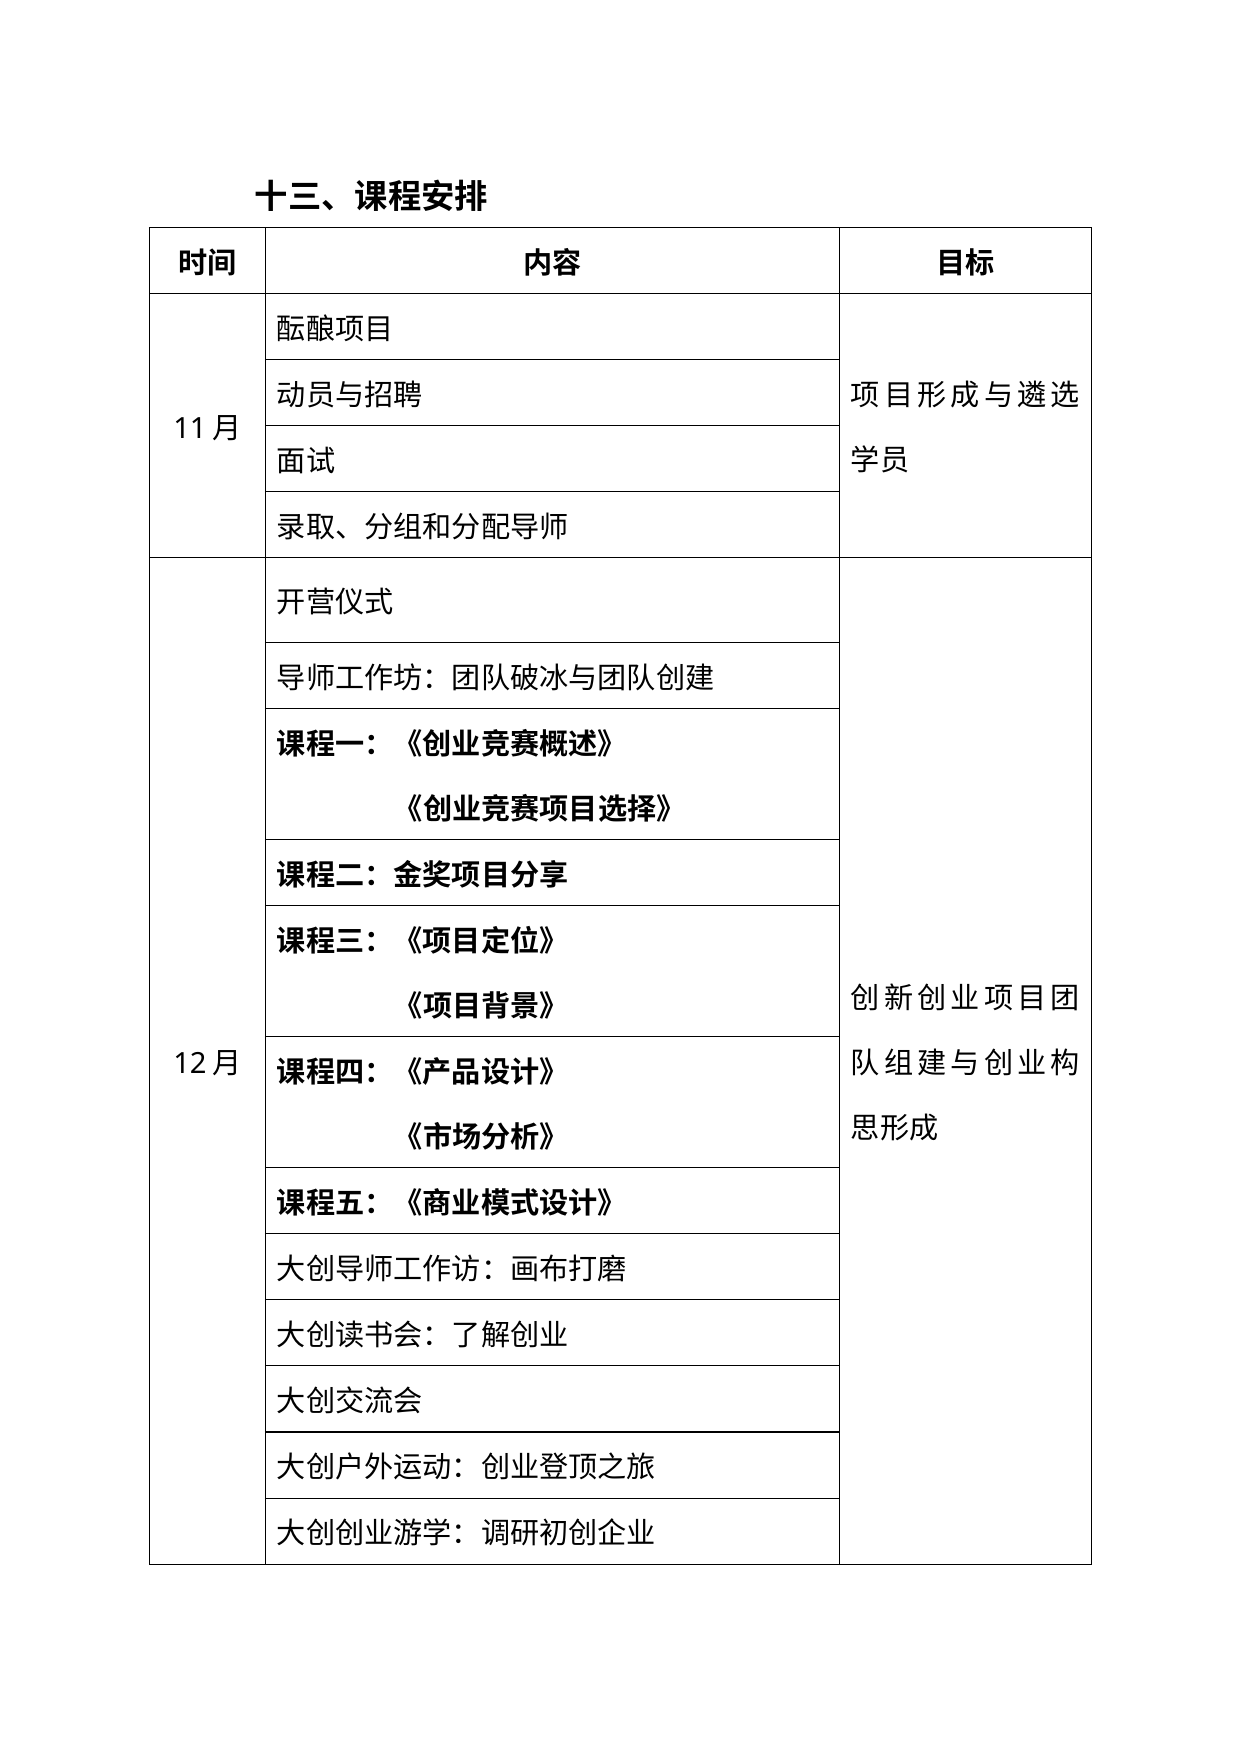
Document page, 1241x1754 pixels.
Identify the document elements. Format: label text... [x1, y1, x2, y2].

table_cell 课程五：《商业模式设计》 [266, 1168, 839, 1233]
table_header 时间 [150, 228, 265, 293]
table_cell 课程一：《创业竞赛概述》 《创业竞赛项目选择》 [266, 709, 839, 839]
table_cell 12月 [150, 558, 265, 1563]
table_cell 录取、分组和分配导师 [266, 492, 839, 557]
table_cell 大创读书会：了解创业 [266, 1300, 839, 1365]
table_header 目标 [840, 228, 1091, 293]
table_cell 大创交流会 [266, 1366, 839, 1431]
table_cell 酝酿项目 [266, 294, 839, 359]
table_cell 11月 [150, 294, 265, 557]
table_cell 大创创业游学：调研初创企业 [266, 1499, 839, 1563]
table_cell 项目形成与遴选学员 [840, 294, 1091, 557]
table_cell 课程四：《产品设计》 《市场分析》 [266, 1037, 839, 1167]
table_cell 面试 [266, 426, 839, 491]
table_cell 创新创业项目团队组建与创业构思形成 [840, 558, 1091, 1563]
table_cell 大创户外运动：创业登顶之旅 [266, 1433, 839, 1497]
text 十三、课程安排 [187, 162, 1053, 227]
table_cell 开营仪式 [266, 558, 839, 642]
table_header 内容 [266, 228, 839, 293]
table_cell 导师工作坊：团队破冰与团队创建 [266, 643, 839, 708]
table_cell 动员与招聘 [266, 360, 839, 425]
table_cell 课程二：金奖项目分享 [266, 840, 839, 905]
table_cell 课程三：《项目定位》 《项目背景》 [266, 906, 839, 1036]
table_cell 大创导师工作访：画布打磨 [266, 1234, 839, 1299]
